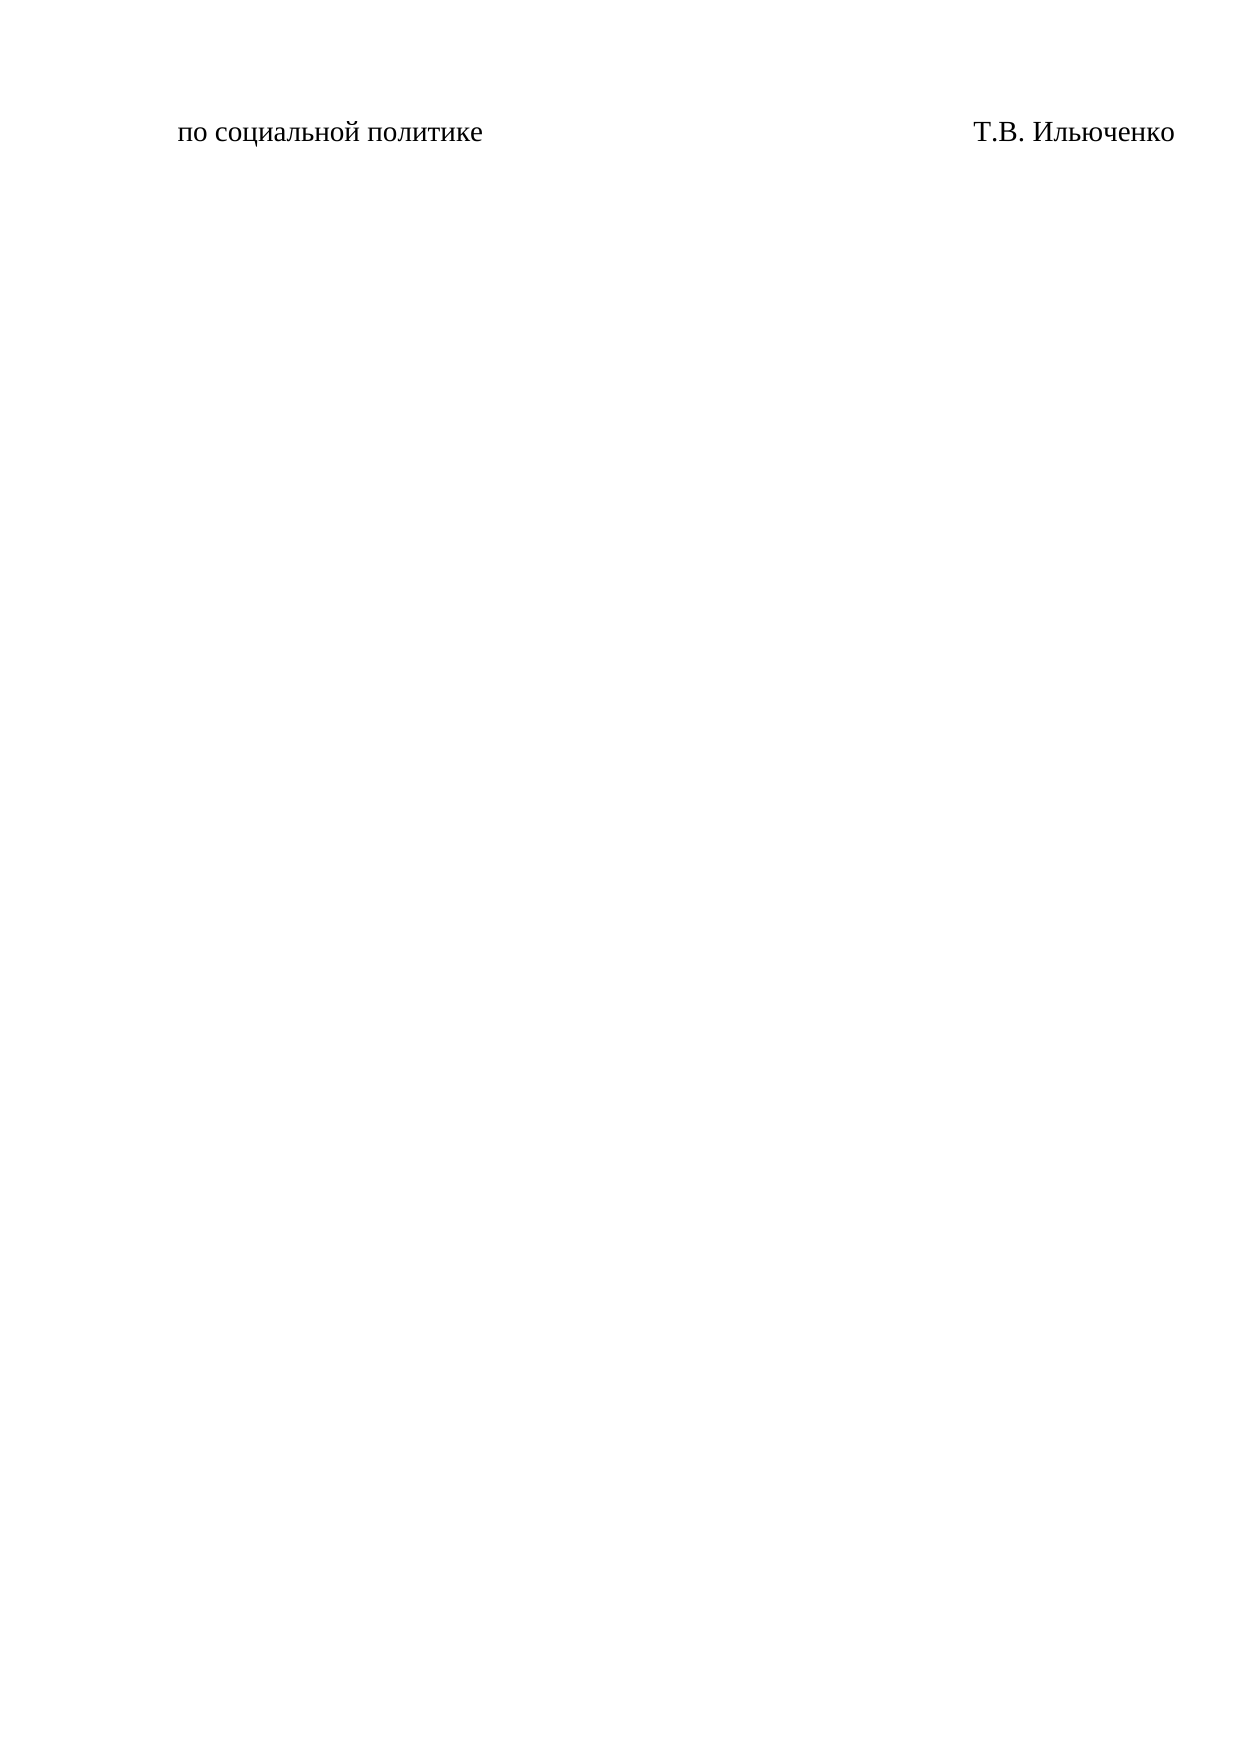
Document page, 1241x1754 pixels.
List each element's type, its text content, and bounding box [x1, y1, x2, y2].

text по социальной политике Т.В. Ильюченко [177, 118, 1181, 147]
